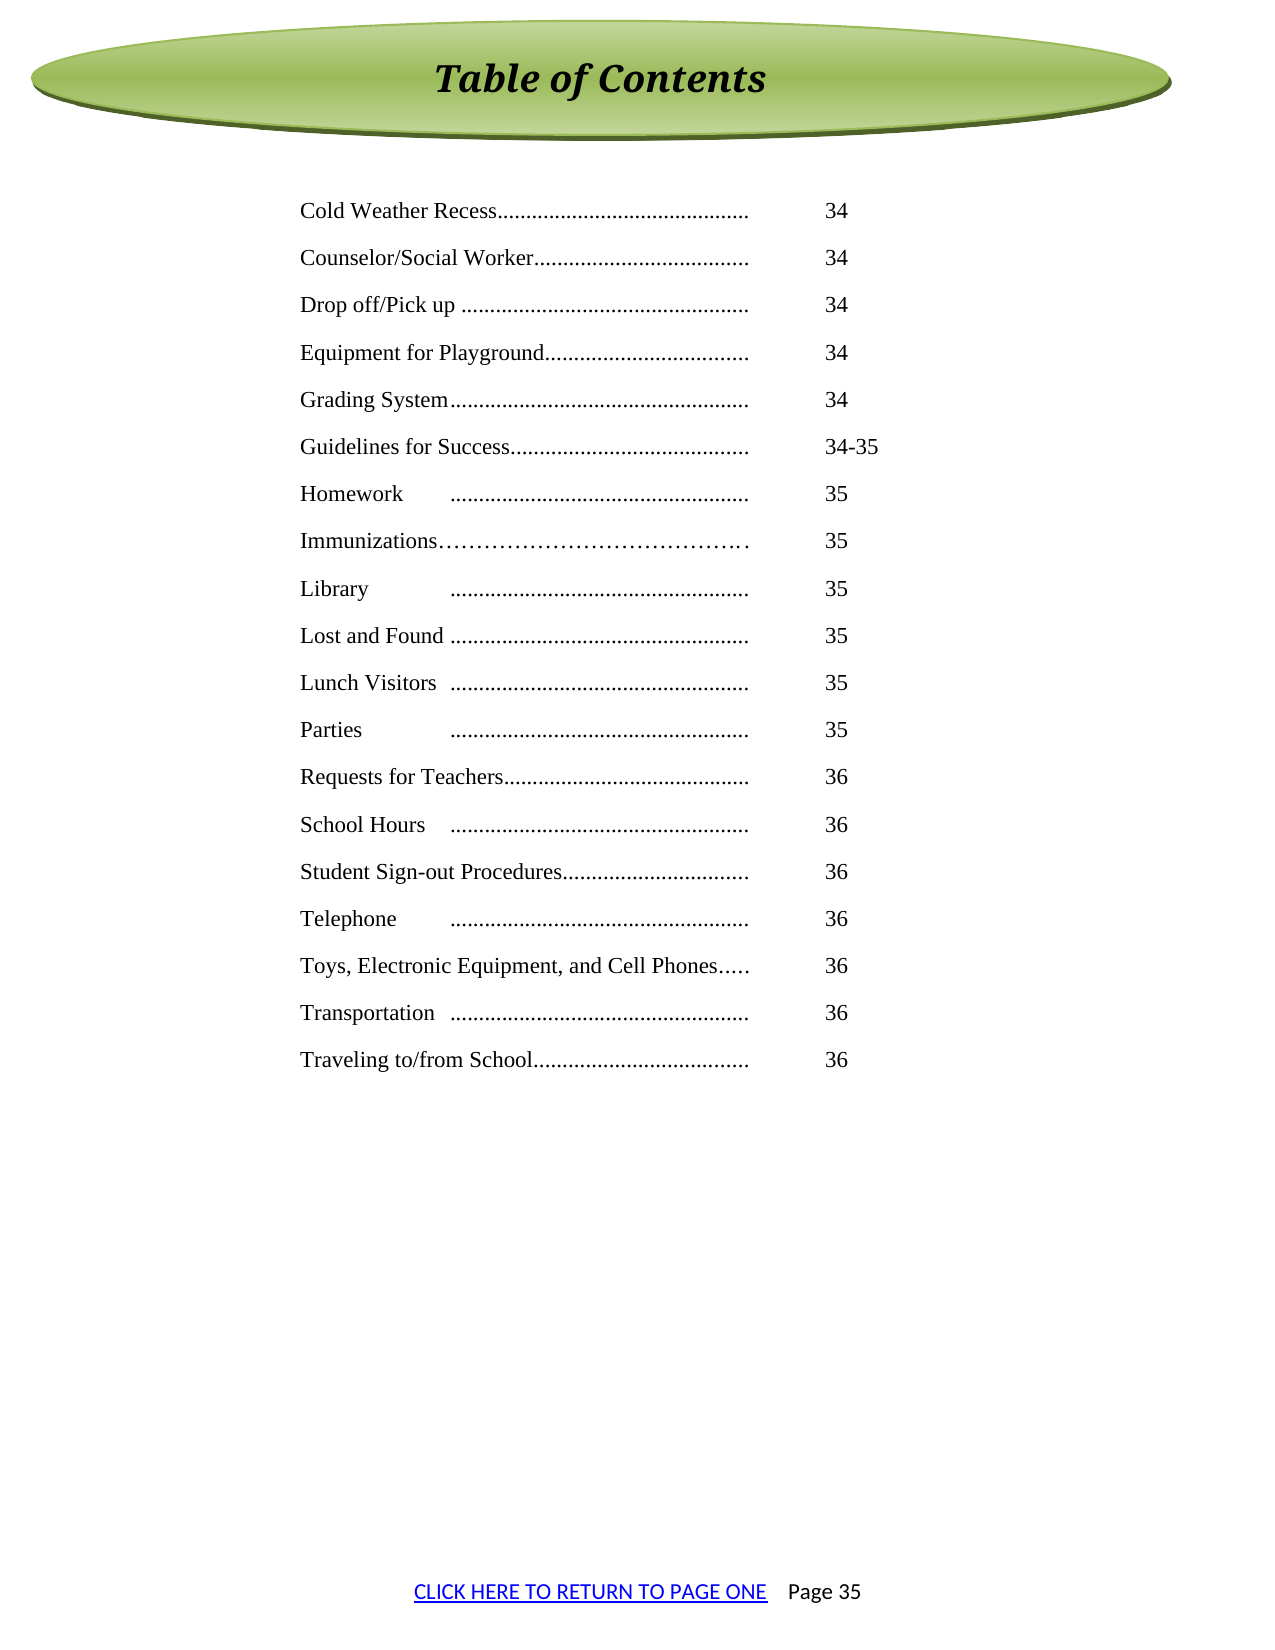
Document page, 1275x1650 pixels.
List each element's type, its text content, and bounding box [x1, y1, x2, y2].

text Drop off/Pick up 34 [150, 292, 1125, 318]
text Immunizations………………………………… 35 [150, 527, 1125, 554]
text Equipment for Playground 34 [150, 339, 1125, 365]
text Toys, Electronic Equipment, and Cell Phones 36 [150, 952, 1125, 978]
text Telephone 36 [150, 905, 1125, 931]
text Lost and Found 35 [150, 622, 1125, 648]
text Traveling to/from School 36 [150, 1047, 1125, 1073]
text Library 35 [150, 575, 1125, 601]
text Lunch Visitors 35 [150, 669, 1125, 695]
text Cold Weather Recess 34 [150, 197, 1125, 223]
text School Hours 36 [150, 811, 1125, 837]
text Guidelines for Success 34-35 [150, 433, 1125, 459]
text Counselor/Social Worker 34 [150, 244, 1125, 271]
text Homework 35 [150, 480, 1125, 507]
text Parties 35 [150, 716, 1125, 743]
text Transportation 36 [150, 999, 1125, 1026]
text Grading System 34 [150, 386, 1125, 412]
text Requests for Teachers 36 [150, 763, 1125, 790]
text Student Sign-out Procedures 36 [150, 858, 1125, 884]
